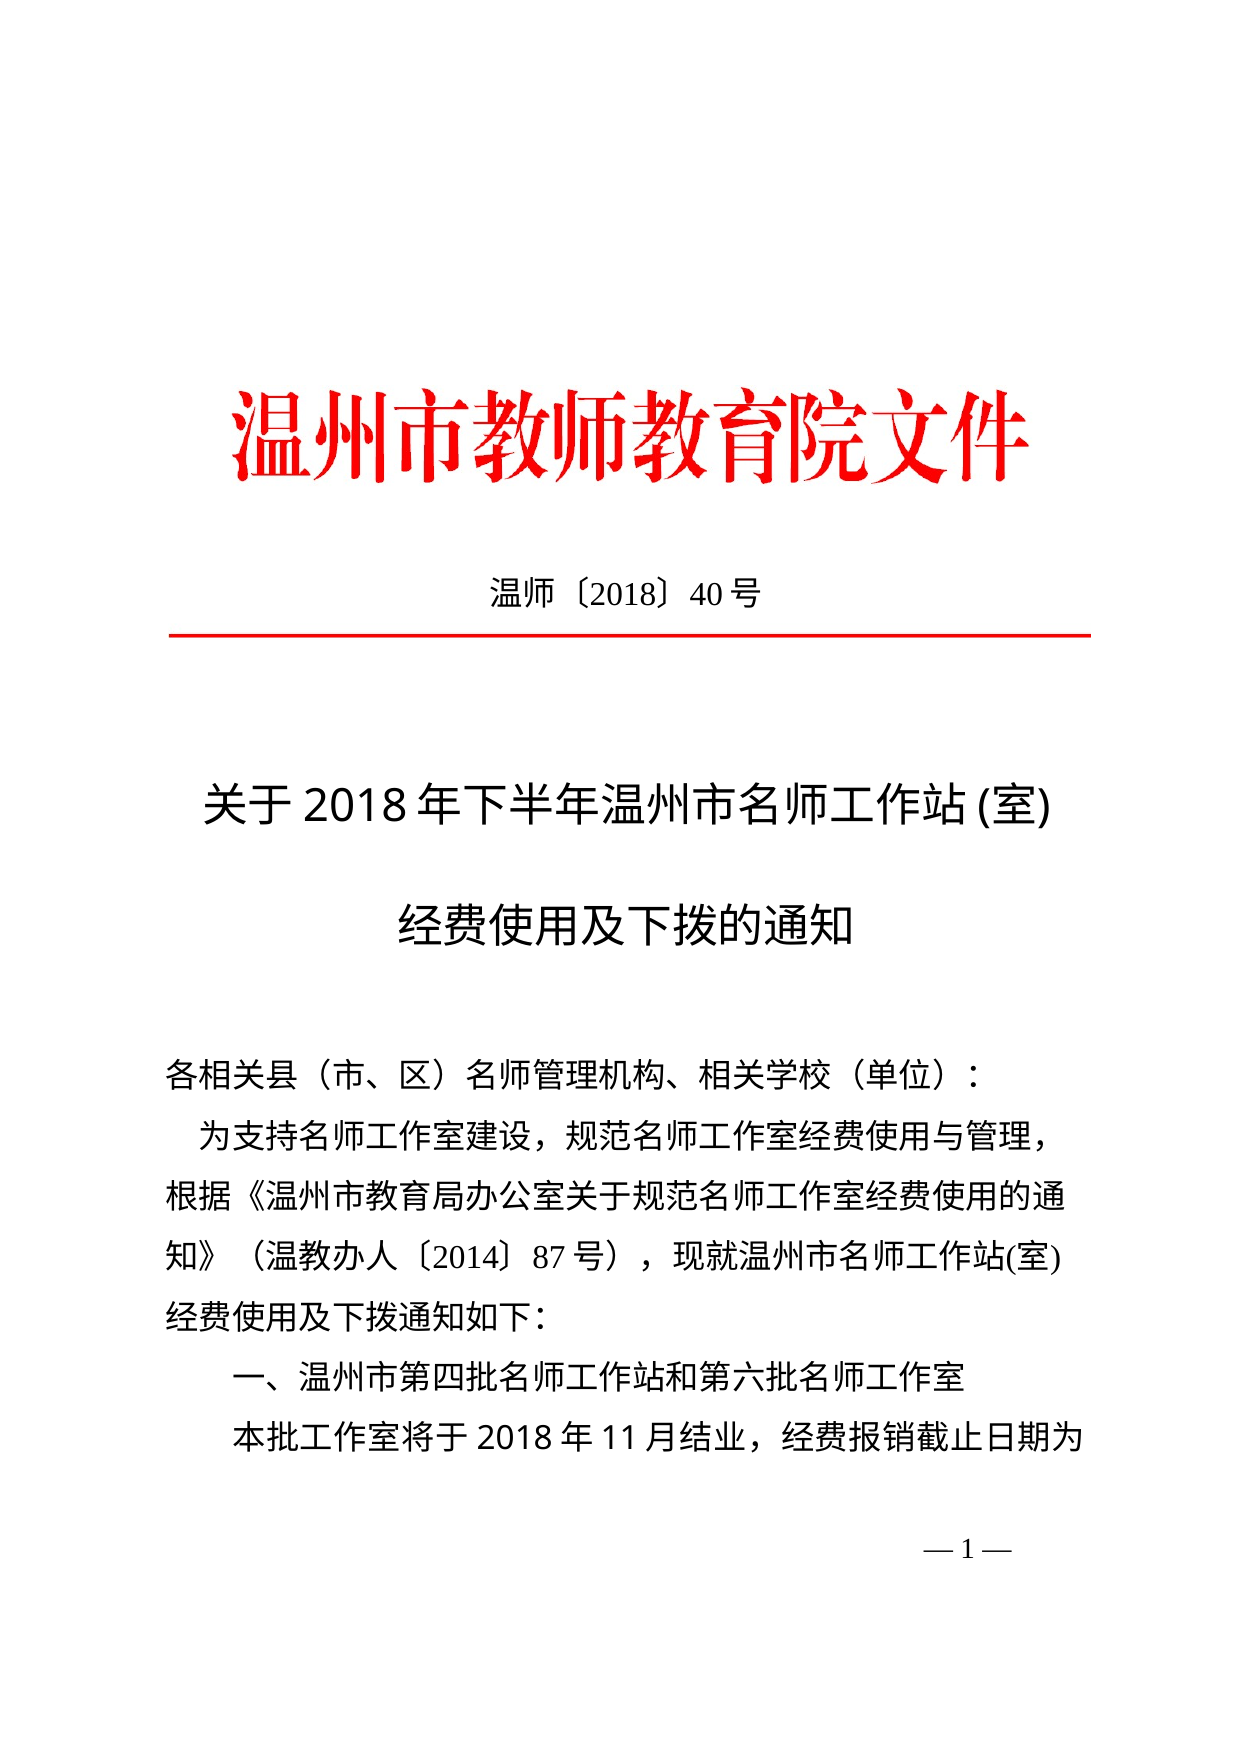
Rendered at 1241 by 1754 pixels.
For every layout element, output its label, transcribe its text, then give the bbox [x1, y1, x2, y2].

text 经费使用及下拨的通知 [165, 862, 1087, 983]
picture [168, 385, 1091, 638]
text 关于2018年下半年温州市名师工作站 (室) [165, 742, 1087, 862]
text 为支持名师工作室建设，规范名师工作室经费使用与管理，根据《温州市教育局办公室关于规范名师工作室经费使用的通知》（温教办人〔2014〕87号），现就温州市名师工作站(室)经费使用及下拨通知如下： [165, 1103, 1087, 1345]
text 温师〔2018〕40号 [165, 561, 1087, 621]
text 各相关县（市、区）名师管理机构、相关学校（单位）： [165, 1043, 1087, 1103]
text 一、温州市第四批名师工作站和第六批名师工作室 [165, 1345, 1087, 1405]
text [165, 1405, 1087, 1465]
